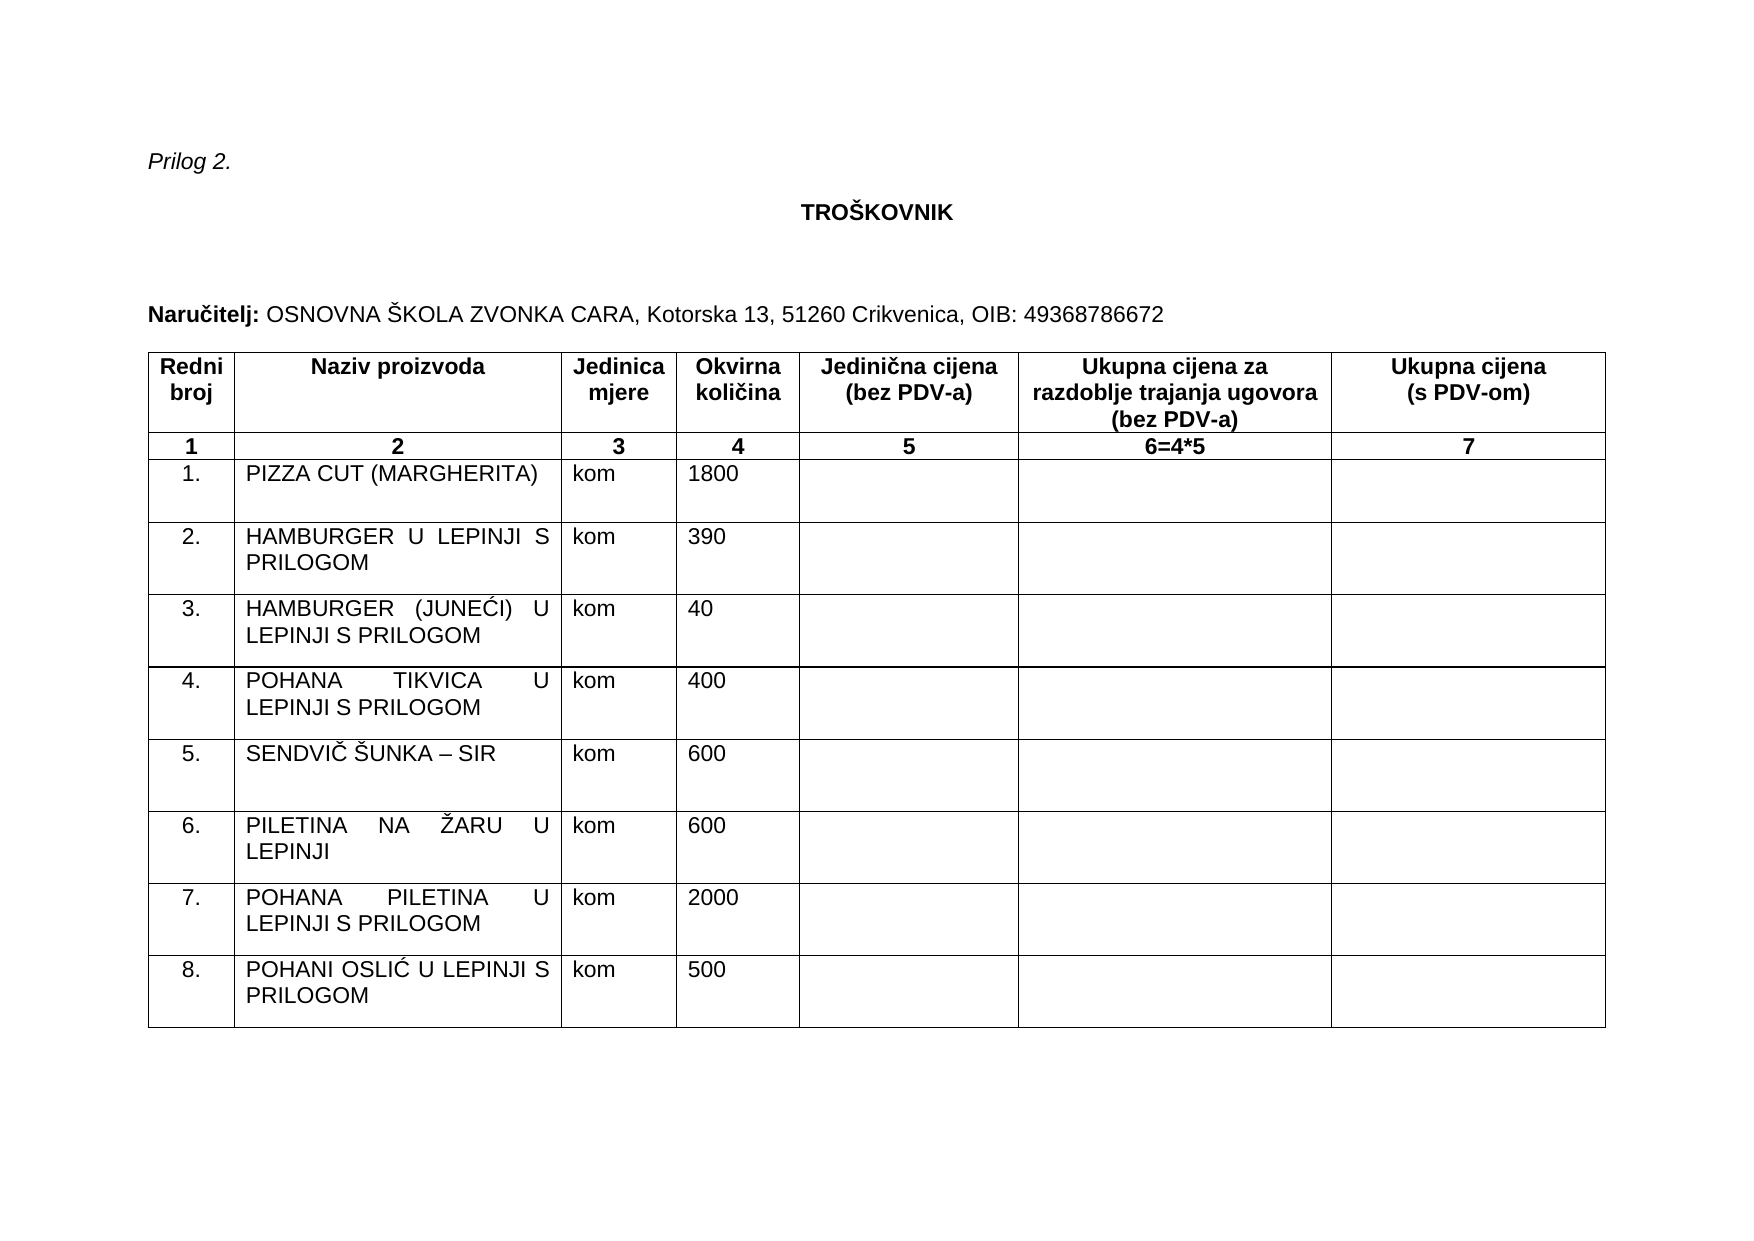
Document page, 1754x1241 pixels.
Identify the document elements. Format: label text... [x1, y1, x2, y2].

table_header Ukupna cijena za razdoblje trajanja ugovora (bez PDV-a) [1019, 353, 1331, 432]
table_cell [1332, 595, 1605, 666]
table_cell 2000 [677, 884, 799, 955]
table_cell kom [562, 812, 676, 883]
table_cell [1019, 956, 1331, 1027]
table_header Jedinica mjere [562, 353, 676, 432]
table_cell 4 [677, 433, 799, 459]
table_cell PIZZA CUT (MARGHERITA) [235, 460, 561, 522]
table_cell kom [562, 460, 676, 522]
table_cell 7. [149, 884, 234, 955]
table_cell [1019, 812, 1331, 883]
table_cell 1 [149, 433, 234, 459]
table_cell HAMBURGER U LEPINJI S PRILOGOM [235, 523, 561, 594]
table_cell [800, 956, 1018, 1027]
table_cell 2. [149, 523, 234, 594]
table_cell POHANA TIKVICA U LEPINJI S PRILOGOM [235, 668, 561, 738]
table_cell [1332, 740, 1605, 811]
table_cell kom [562, 956, 676, 1027]
table_cell 3. [149, 595, 234, 666]
table_cell HAMBURGER (JUNEĆI) U LEPINJI S PRILOGOM [235, 595, 561, 666]
text Prilog 2. [148, 148, 1606, 174]
table_cell kom [562, 668, 676, 738]
table_cell 600 [677, 740, 799, 811]
table_cell 2 [235, 433, 561, 459]
table_cell 600 [677, 812, 799, 883]
table_cell [1019, 884, 1331, 955]
table_cell [800, 595, 1018, 666]
table_cell [1332, 523, 1605, 594]
table_cell [800, 884, 1018, 955]
table_cell [800, 812, 1018, 883]
table_cell 7 [1332, 433, 1605, 459]
table_cell [1019, 668, 1331, 738]
text Naručitelj: OSNOVNA ŠKOLA ZVONKA CARA, Kotorska 13, 51260 Crikvenica, OIB: 49368786672 [148, 301, 1606, 327]
table_cell 5 [800, 433, 1018, 459]
table_header Redni broj [149, 353, 234, 432]
table_header Jedinična cijena (bez PDV-a) [800, 353, 1018, 432]
table_cell [1019, 460, 1331, 522]
table_cell [1019, 595, 1331, 666]
table_cell [1332, 884, 1605, 955]
table_cell 400 [677, 668, 799, 738]
table_cell POHANI OSLIĆ U LEPINJI S PRILOGOM [235, 956, 561, 1027]
table_cell SENDVIČ ŠUNKA – SIR [235, 740, 561, 811]
table_cell POHANA PILETINA U LEPINJI S PRILOGOM [235, 884, 561, 955]
table_cell 40 [677, 595, 799, 666]
table_cell [1332, 460, 1605, 522]
table_cell kom [562, 595, 676, 666]
table_cell 6. [149, 812, 234, 883]
table_header Okvirna količina [677, 353, 799, 432]
table_cell [1332, 668, 1605, 738]
table_cell [800, 668, 1018, 738]
table_header Ukupna cijena (s PDV-om) [1332, 353, 1605, 432]
table_cell 5. [149, 740, 234, 811]
table_cell 500 [677, 956, 799, 1027]
table_cell [800, 523, 1018, 594]
table_cell 4. [149, 668, 234, 738]
table_cell [1332, 812, 1605, 883]
table_cell [1019, 523, 1331, 594]
table_header Naziv proizvoda [235, 353, 561, 432]
table_cell 3 [562, 433, 676, 459]
table_cell PILETINA NA ŽARU U LEPINJI [235, 812, 561, 883]
table_cell 1. [149, 460, 234, 522]
table_cell 8. [149, 956, 234, 1027]
table_cell [1332, 956, 1605, 1027]
table_cell kom [562, 884, 676, 955]
table_cell [800, 740, 1018, 811]
table_cell [1019, 740, 1331, 811]
table_cell [800, 460, 1018, 522]
table_cell 390 [677, 523, 799, 594]
text TROŠKOVNIK [148, 199, 1606, 225]
table_cell 6=4*5 [1019, 433, 1331, 459]
table_cell kom [562, 740, 676, 811]
table_cell 1800 [677, 460, 799, 522]
table_cell kom [562, 523, 676, 594]
